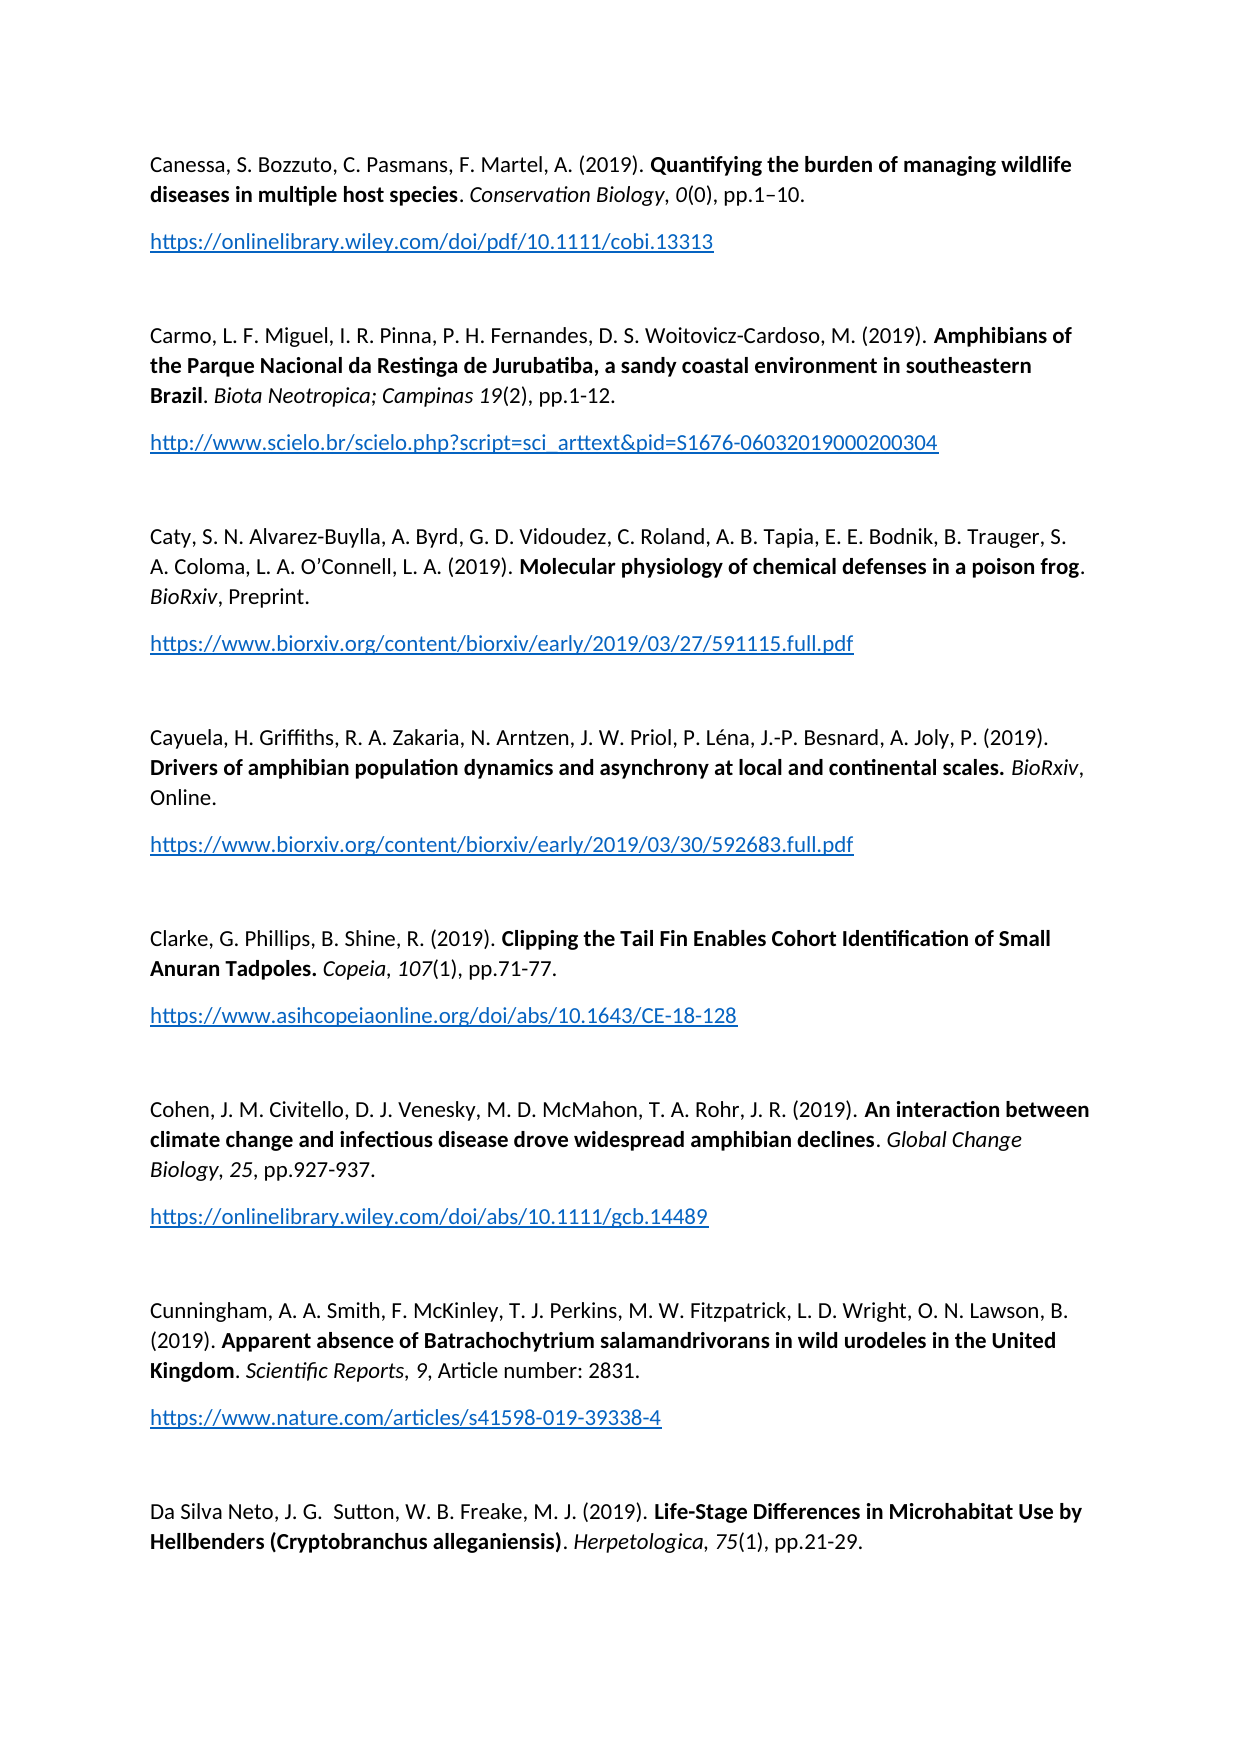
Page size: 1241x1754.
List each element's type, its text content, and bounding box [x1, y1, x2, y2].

text Cayuela, H. Griffiths, R. A. Zakaria, N. Arntzen, J. W. Priol, P. Léna, J.-P. Besnard, A. Joly, P. (2019). Drivers of amphibian population dynamics and asynchrony at local and continental scales. BioRxiv, Online. [150, 723, 1090, 811]
text https://onlinelibrary.wiley.com/doi/abs/10.1111/gcb.14489 [150, 1202, 1090, 1230]
text https://www.biorxiv.org/content/biorxiv/early/2019/03/30/592683.full.pdf [150, 830, 1090, 858]
text Da Silva Neto, J. G. Sutton, W. B. Freake, M. J. (2019). Life-Stage Differences in Microhabitat Use by Hellbenders (Cryptobranchus alleganiensis). Herpetologica, 75(1), pp.21-29. [150, 1497, 1090, 1555]
text https://onlinelibrary.wiley.com/doi/pdf/10.1111/cobi.13313 [150, 227, 1090, 255]
text https://www.asihcopeiaonline.org/doi/abs/10.1643/CE-18-128 [150, 1001, 1090, 1029]
text https://www.nature.com/articles/s41598-019-39338-4 [150, 1403, 1090, 1431]
text https://www.biorxiv.org/content/biorxiv/early/2019/03/27/591115.full.pdf [150, 629, 1090, 657]
text Carmo, L. F. Miguel, I. R. Pinna, P. H. Fernandes, D. S. Woitovicz-Cardoso, M. (2019). Amphibians of the Parque Nacional da Restinga de Jurubatiba, a sandy coastal environment in southeastern Brazil. Biota Neotropica; Campinas 19(2), pp.1-12. [150, 321, 1090, 409]
text http://www.scielo.br/scielo.php?script=sci_arttext&pid=S1676-06032019000200304 [150, 428, 1090, 456]
text Cunningham, A. A. Smith, F. McKinley, T. J. Perkins, M. W. Fitzpatrick, L. D. Wright, O. N. Lawson, B. (2019). Apparent absence of Batrachochytrium salamandrivorans in wild urodeles in the United Kingdom. Scientific Reports, 9, Article number: 2831. [150, 1296, 1090, 1384]
text Cohen, J. M. Civitello, D. J. Venesky, M. D. McMahon, T. A. Rohr, J. R. (2019). An interaction between climate change and infectious disease drove widespread amphibian declines. Global Change Biology, 25, pp.927-937. [150, 1095, 1090, 1183]
text Clarke, G. Phillips, B. Shine, R. (2019). Clipping the Tail Fin Enables Cohort Identification of Small Anuran Tadpoles. Copeia, 107(1), pp.71-77. [150, 924, 1090, 982]
text Caty, S. N. Alvarez-Buylla, A. Byrd, G. D. Vidoudez, C. Roland, A. B. Tapia, E. E. Bodnik, B. Trauger, S. A. Coloma, L. A. O’Connell, L. A. (2019). Molecular physiology of chemical defenses in a poison frog. BioRxiv, Preprint. [150, 522, 1090, 610]
text Canessa, S. Bozzuto, C. Pasmans, F. Martel, A. (2019). Quantifying the burden of managing wildlife diseases in multiple host species. Conservation Biology, 0(0), pp.1–10. [150, 150, 1090, 208]
